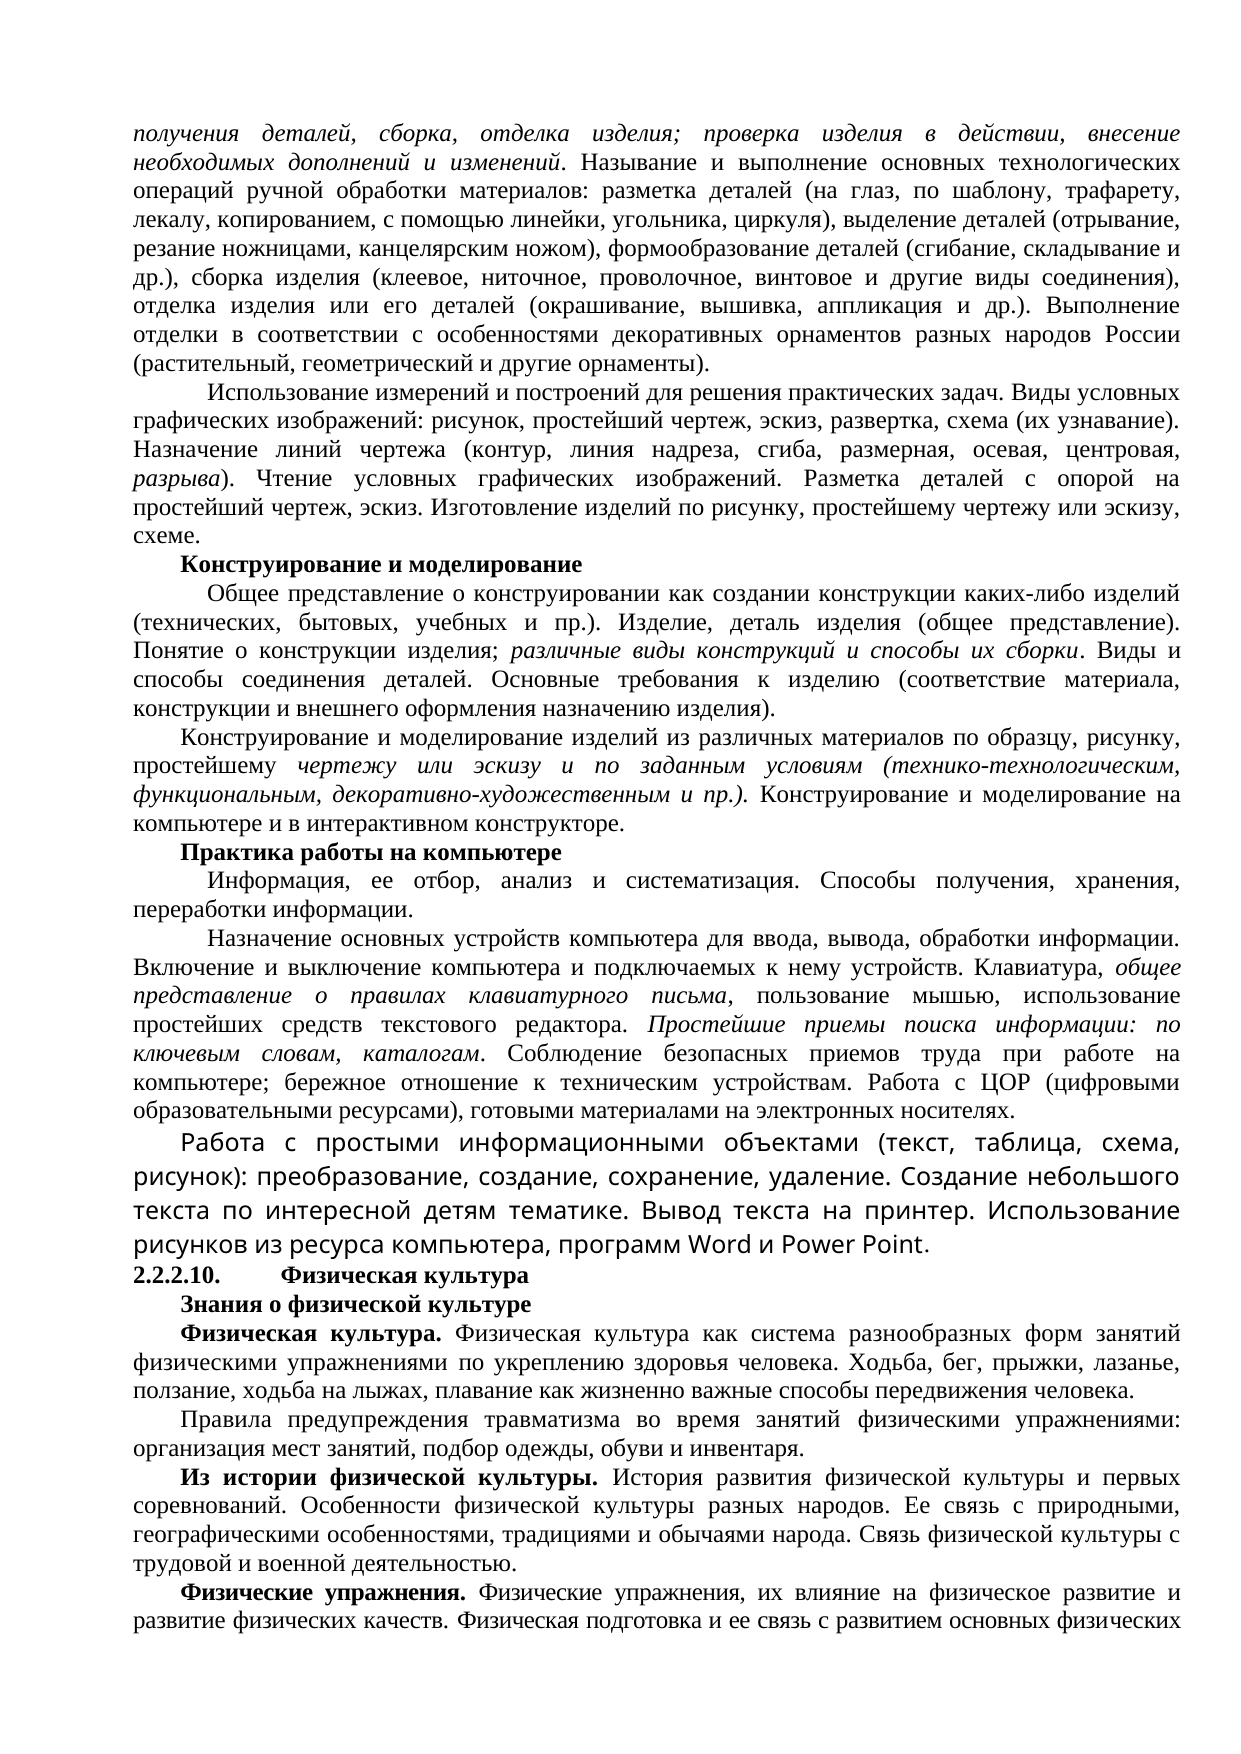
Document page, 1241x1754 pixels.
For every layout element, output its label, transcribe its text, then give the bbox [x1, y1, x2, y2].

text Конструирование и моделирование изделий из различных материалов по образцу, рисунку, простейшему чертежу или эскизу и по заданным условиям (технико-технологическим, функциональным, декоративно-художественным и пр.). Конструирование и моделирование на компьютере и в интерактивном конструкторе. [133, 722, 1181, 837]
text Назначение основных устройств компьютера для ввода, вывода, обработки информации. Включение и выключение компьютера и подключаемых к нему устройств. Клавиатура, общее представление о правилах клавиатурного письма, пользование мышью, использование простейших средств текстового редактора. Простейшие приемы поиска информации: по ключевым словам, каталогам. Соблюдение безопасных приемов труда при работе на компьютере; бережное отношение к техническим устройствам. Работа с ЦОР (цифровыми образовательными ресурсами), готовыми материалами на электронных носителях. [133, 923, 1181, 1124]
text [133, 118, 1181, 377]
subtitle Физическая культура [133, 1261, 1181, 1289]
text Физическая культура. Физическая культура как система разнообразных форм занятий физическими упражнениями по укреплению здоровья человека. Ходьба, бег, прыжки, лазанье, ползание, ходьба на лыжах, плавание как жизненно важные способы передвижения человека. [133, 1318, 1181, 1404]
text Практика работы на компьютере [133, 837, 1181, 866]
text Общее представление о конструировании как создании конструкции каких-либо изделий (технических, бытовых, учебных и пр.). Изделие, деталь изделия (общее представление). Понятие о конструкции изделия; различные виды конструкций и способы их сборки. Виды и способы соединения деталей. Основные требования к изделию (соответствие материала, конструкции и внешнего оформления назначению изделия). [133, 578, 1181, 722]
text Правила предупреждения травматизма во время занятий физическими упражнениями: организация мест занятий, подбор одежды, обуви и инвентаря. [133, 1404, 1181, 1462]
text Конструирование и моделирование [133, 549, 1181, 578]
text Работа с простыми информационными объектами (текст, таблица, схема, рисунок): преобразование, создание, сохранение, удаление. Создание небольшого текста по интересной детям тематике. Вывод текста на принтер. Использование рисунков из ресурса компьютера, программ Word и Power Point. [133, 1124, 1181, 1261]
text Из истории физической культуры. История развития физической культуры и первых соревнований. Особенности физической культуры разных народов. Ее связь с природными, географическими особенностями, традициями и обычаями народа. Связь физической культуры с трудовой и военной деятельностью. [133, 1462, 1181, 1577]
text Использование измерений и построений для решения практических задач. Виды условных графических изображений: рисунок, простейший чертеж, эскиз, развертка, схема (их узнавание). Назначение линий чертежа (контур, линия надреза, сгиба, размерная, осевая, центровая, разрыва). Чтение условных графических изображений. Разметка деталей с опорой на простейший чертеж, эскиз. Изготовление изделий по рисунку, простейшему чертежу или эскизу, схеме. [133, 377, 1181, 549]
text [133, 1577, 1181, 1634]
text Знания о физической культуре [133, 1289, 1181, 1318]
text Информация, ее отбор, анализ и систематизация. Способы получения, хранения, переработки информации. [133, 866, 1181, 923]
